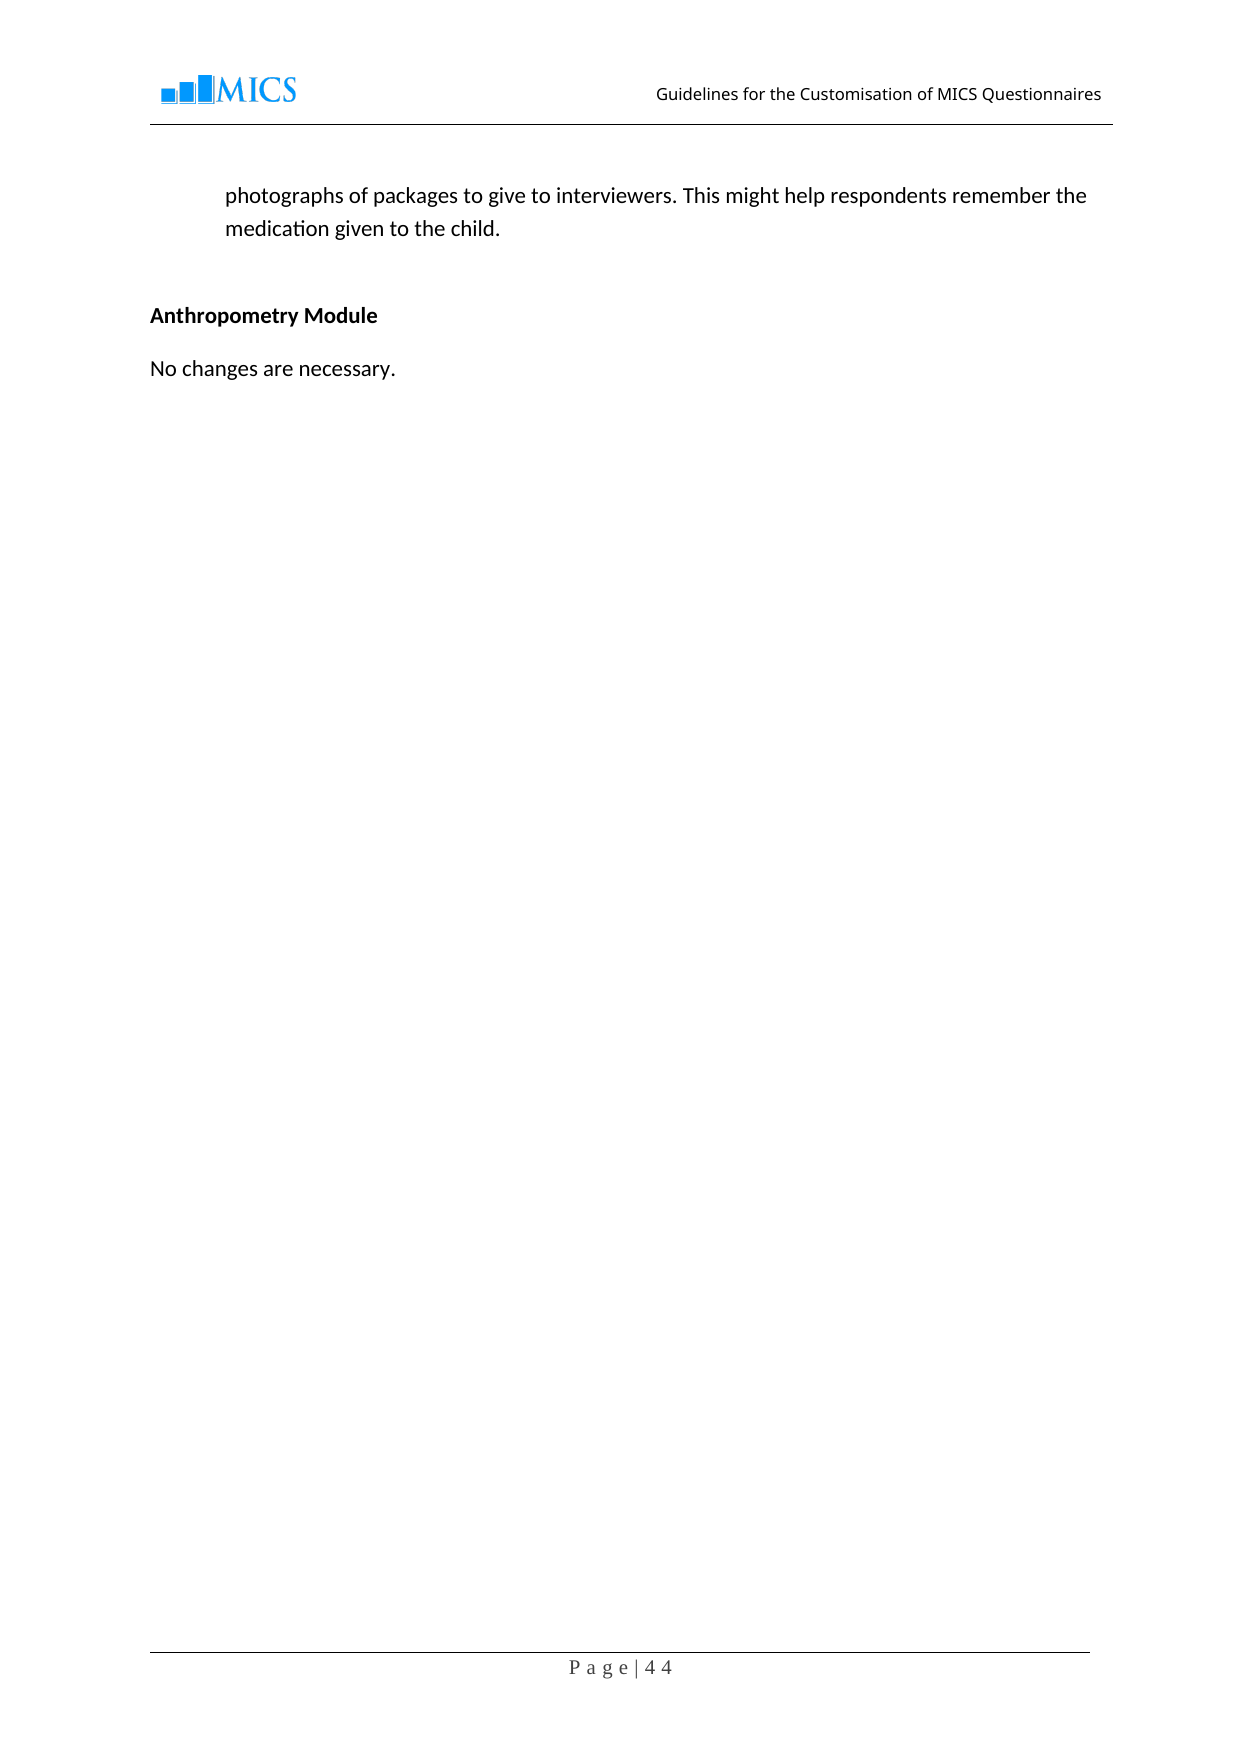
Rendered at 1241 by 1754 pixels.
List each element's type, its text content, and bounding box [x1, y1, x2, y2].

picture [161, 75, 296, 104]
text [225, 181, 1090, 242]
text No changes are necessary. [150, 354, 1090, 382]
text Anthropometry Module [150, 301, 1090, 329]
